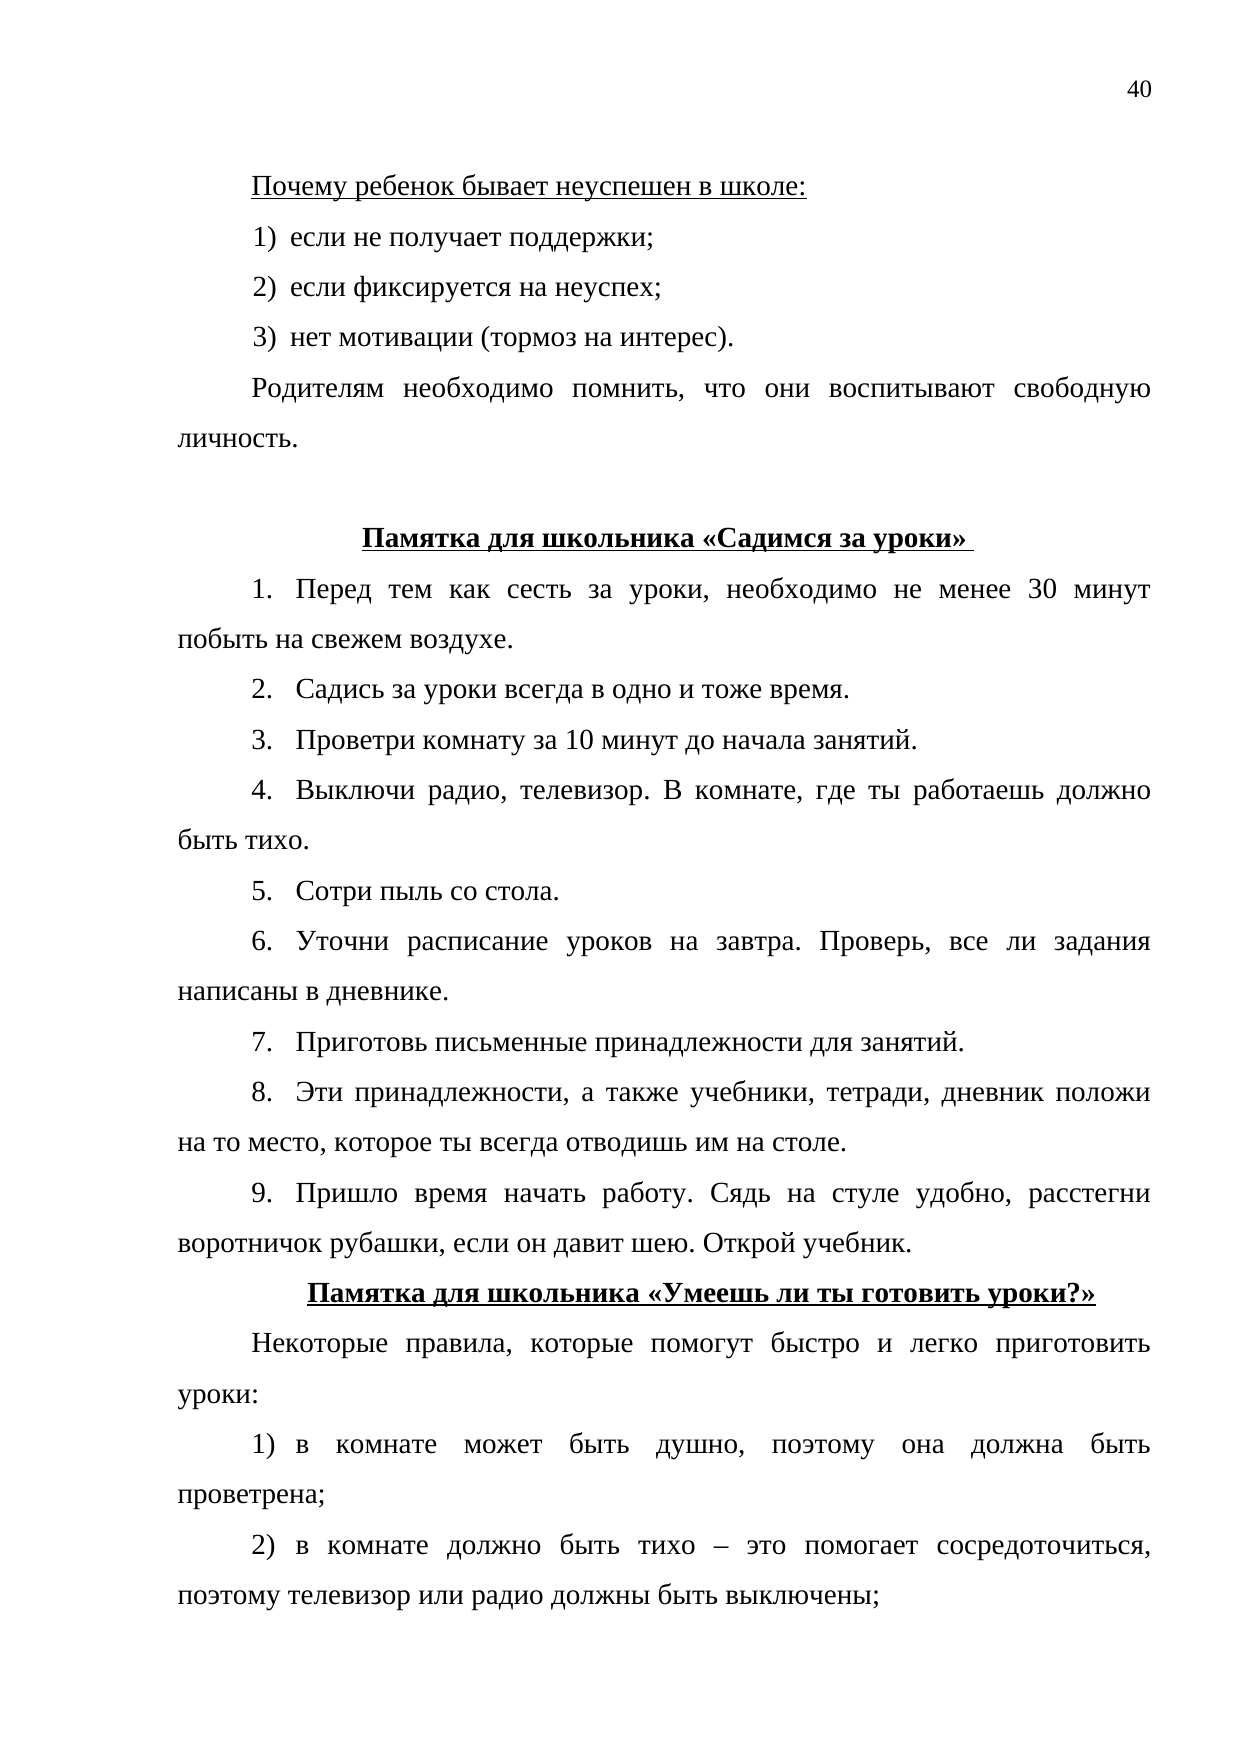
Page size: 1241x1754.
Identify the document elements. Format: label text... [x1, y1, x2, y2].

list в комнате может быть душно, поэтому она должна быть проветрена; [177, 1426, 1152, 1510]
text Родителям необходимо помнить, что они воспитывают свободную личность. [177, 370, 1152, 453]
text Некоторые правила, которые помогут быстро и легко приготовить уроки: [177, 1326, 1152, 1409]
list Пришло время начать работу. Сядь на стуле удобно, расстегни воротничок рубашки, если он давит шею. Открой учебник. [177, 1175, 1152, 1258]
list если фиксируется на неуспех; [177, 269, 1152, 303]
text Памятка для школьника «Умеешь ли ты готовить уроки?» [177, 1275, 1152, 1309]
list Эти принадлежности, а также учебники, тетради, дневник положи на то место, которое ты всегда отводишь им на столе. [177, 1074, 1152, 1158]
list Перед тем как сесть за уроки, необходимо не менее 30 минут побыть на свежем воздухе. [177, 571, 1152, 655]
list нет мотивации (тормоз на интерес). [177, 319, 1152, 353]
list Проветри комнату за 10 минут до начала занятий. [177, 722, 1152, 755]
list в комнате должно быть тихо – это помогает сосредоточиться, поэтому телевизор или радио должны быть выключены; [177, 1527, 1152, 1611]
list Выключи радио, телевизор. В комнате, где ты работаешь должно быть тихо. [177, 772, 1152, 856]
list Сотри пыль со стола. [177, 873, 1152, 906]
list если не получает поддержки; [177, 219, 1152, 252]
list Садись за уроки всегда в одно и тоже время. [177, 672, 1152, 705]
list Уточни расписание уроков на завтра. Проверь, все ли задания написаны в дневнике. [177, 923, 1152, 1007]
text Почему ребенок бывает неуспешен в школе: [177, 168, 1152, 202]
text Памятка для школьника «Садимся за уроки» [177, 521, 1152, 554]
list Приготовь письменные принадлежности для занятий. [177, 1024, 1152, 1057]
